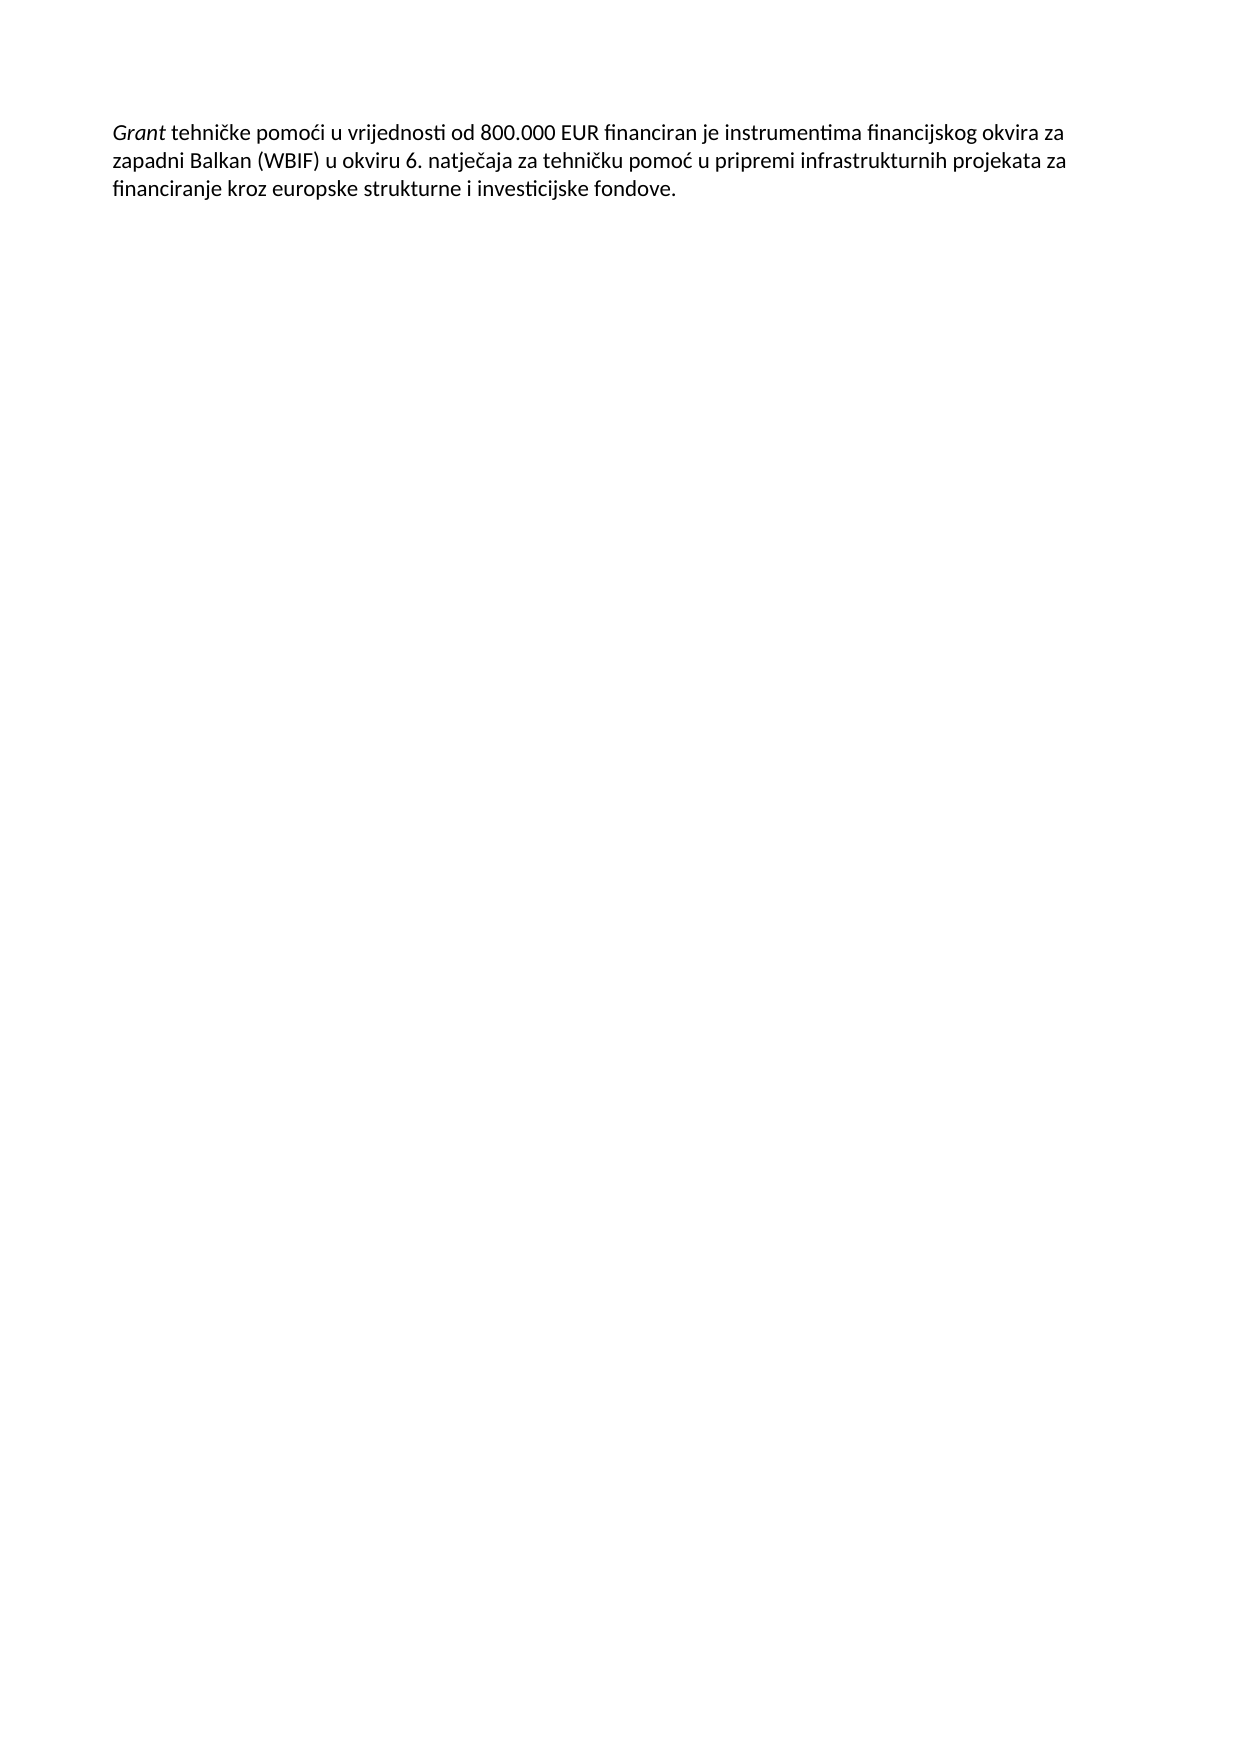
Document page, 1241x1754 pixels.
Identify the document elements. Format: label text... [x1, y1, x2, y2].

text Grant tehničke pomoći u vrijednosti od 800.000 EUR financiran je instrumentima financijskog okvira za zapadni Balkan (WBIF) u okviru 6. natječaja za tehničku pomoć u pripremi infrastrukturnih projekata za financiranje kroz europske strukturne i investicijske fondove. [112, 118, 1128, 202]
